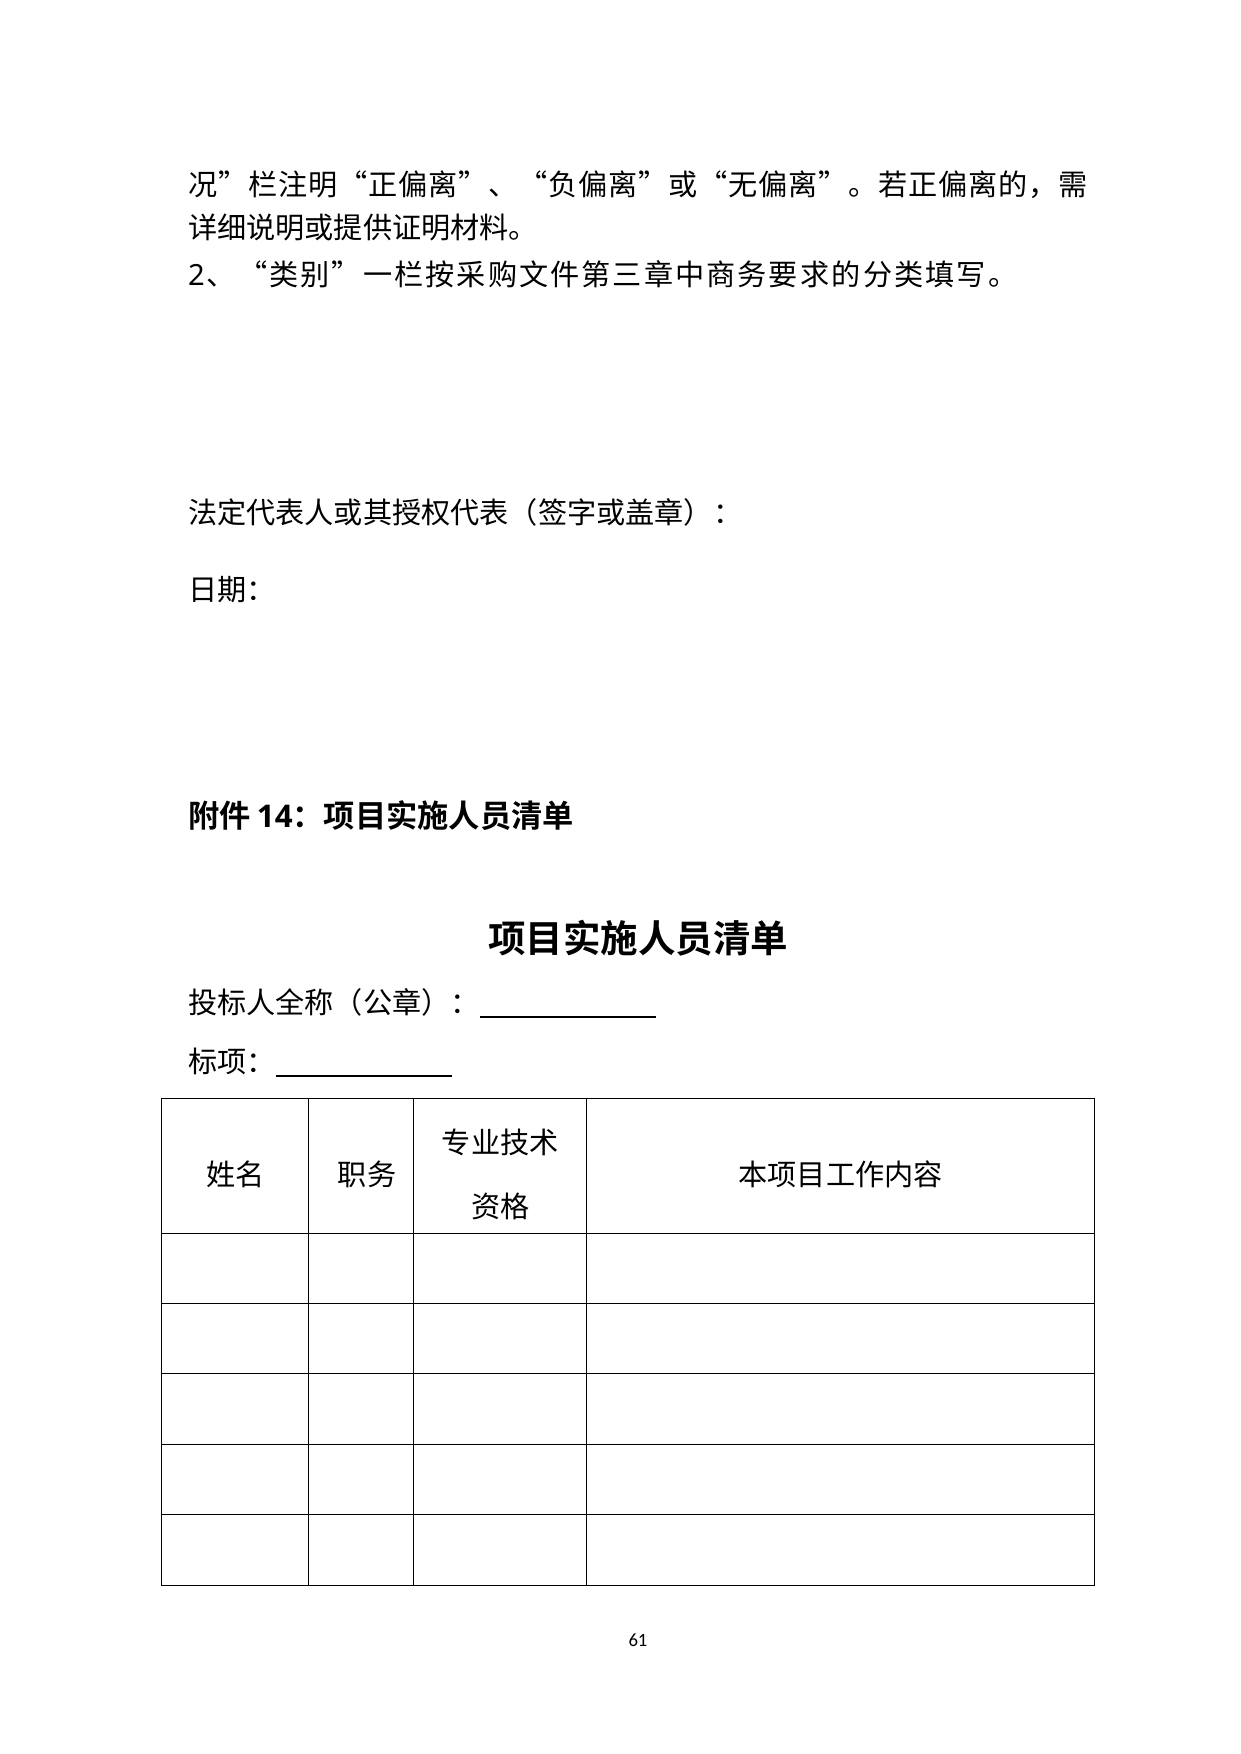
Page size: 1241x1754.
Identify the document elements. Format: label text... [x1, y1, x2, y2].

table_cell [414, 1515, 586, 1584]
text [188, 162, 1088, 247]
table_cell [162, 1374, 308, 1444]
table_cell [309, 1374, 413, 1444]
text 标项： [188, 1039, 1088, 1081]
text 日期： [188, 567, 1088, 609]
text 法定代表人或其授权代表（签字或盖章）： [188, 490, 1088, 532]
text 附件14：项目实施人员清单 [188, 791, 1088, 837]
table_cell [309, 1445, 413, 1514]
text 投标人全称（公章）： [188, 980, 1088, 1022]
table_cell [587, 1445, 1094, 1514]
table_header 专业技术 资格 [414, 1099, 586, 1232]
table_cell [414, 1234, 586, 1303]
table_cell [162, 1304, 308, 1373]
table_cell [309, 1304, 413, 1373]
table_cell [587, 1234, 1094, 1303]
table_cell [414, 1304, 586, 1373]
text 项目实施人员清单 [188, 909, 1088, 964]
table_header 姓名 [162, 1099, 308, 1232]
table_cell [587, 1304, 1094, 1373]
table_cell [587, 1374, 1094, 1444]
table_cell [162, 1515, 308, 1584]
table_header 职务 [309, 1099, 413, 1232]
table_cell [587, 1515, 1094, 1584]
text 2、“类别”一栏按采购文件第三章中商务要求的分类填写。 [188, 252, 1088, 294]
table_cell [309, 1234, 413, 1303]
table_cell [162, 1234, 308, 1303]
table_cell [162, 1445, 308, 1514]
table_cell [414, 1374, 586, 1444]
table_cell [414, 1445, 586, 1514]
table_cell [309, 1515, 413, 1584]
table_header 本项目工作内容 [587, 1099, 1094, 1232]
